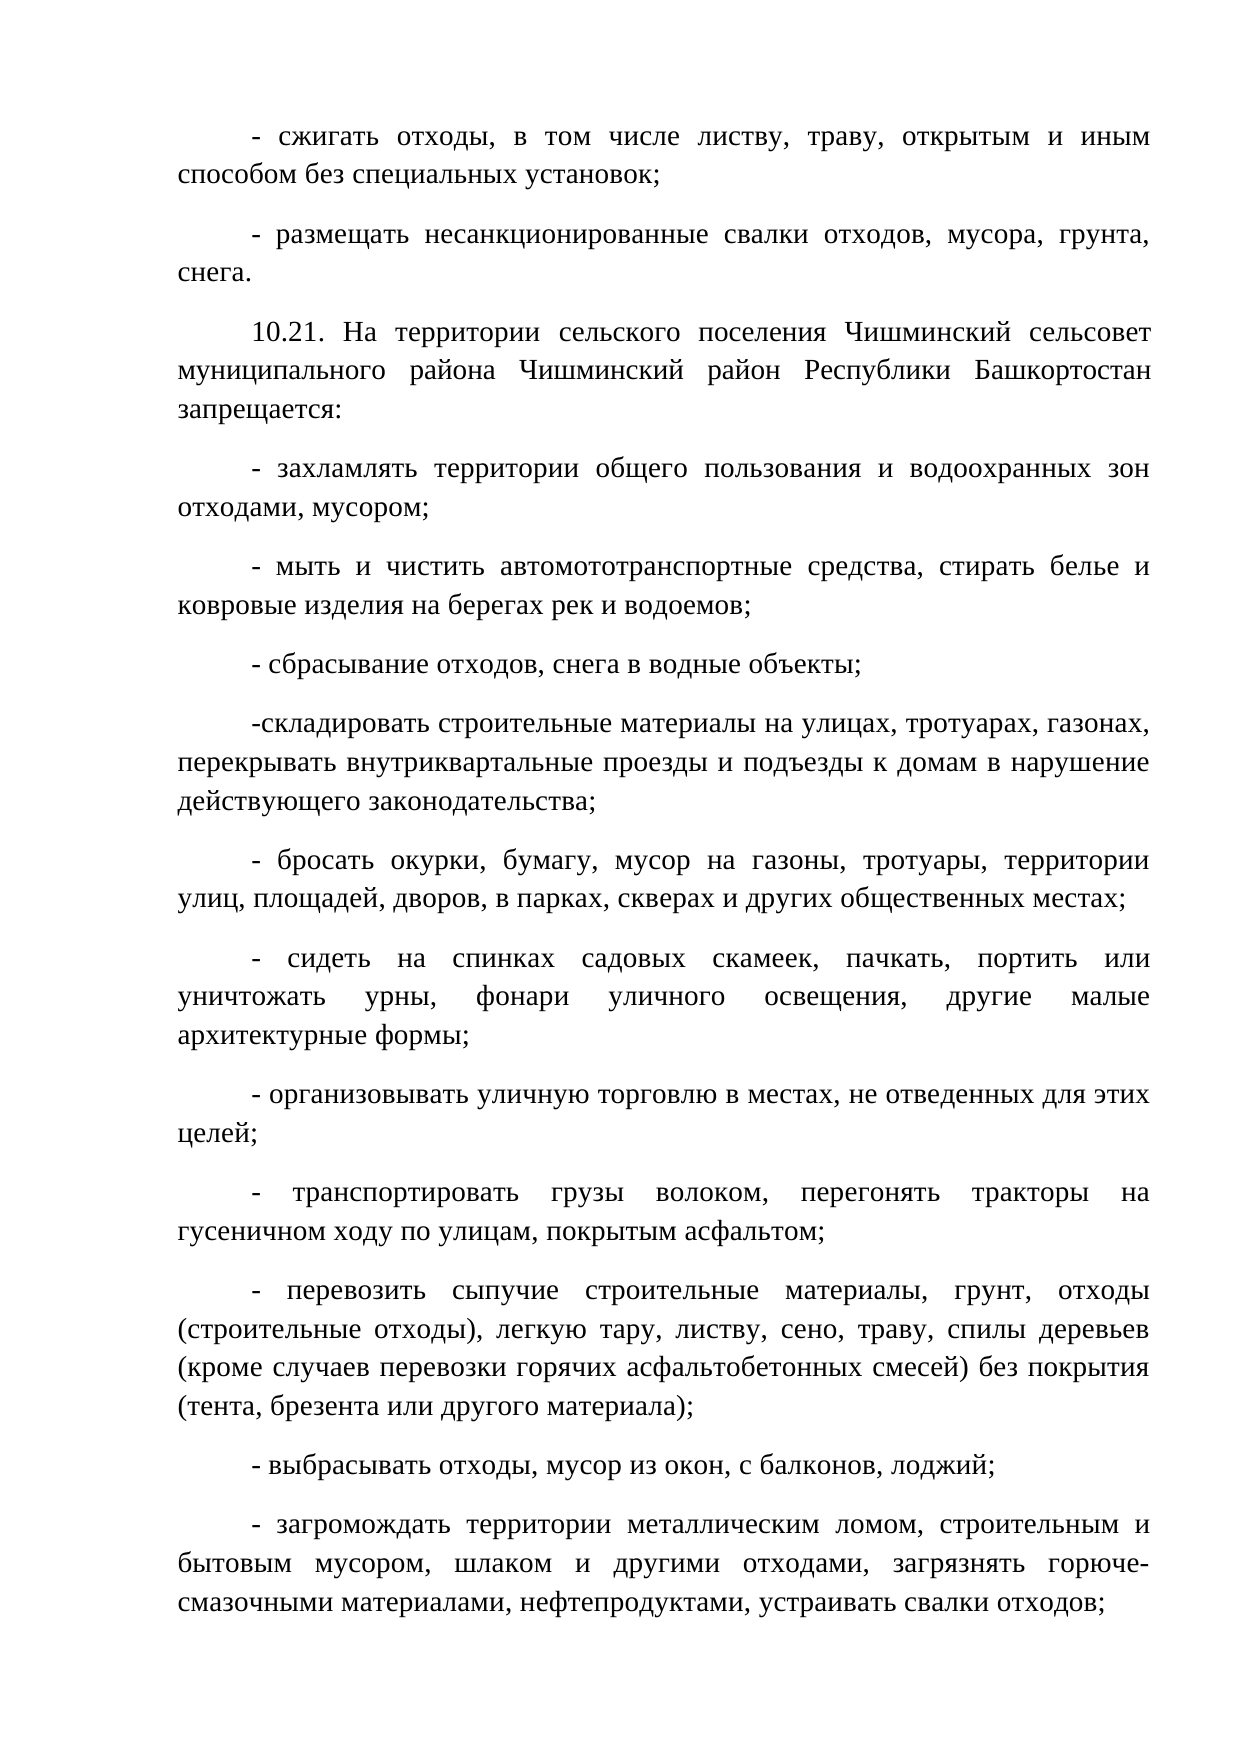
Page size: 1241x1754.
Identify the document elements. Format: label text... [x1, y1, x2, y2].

text - захламлять территории общего пользования и водоохранных зон отходами, мусором; [177, 450, 1152, 522]
text - перевозить сыпучие строительные материалы, грунт, отходы (строительные отходы), легкую тару, листву, сено, траву, спилы деревьев (кроме случаев перевозки горячих асфальтобетонных смесей) без покрытия (тента, брезента или другого материала); [177, 1272, 1152, 1421]
text - сидеть на спинках садовых скамеек, пачкать, портить или уничтожать урны, фонари уличного освещения, другие малые архитектурные формы; [177, 940, 1152, 1051]
text - транспортировать грузы волоком, перегонять тракторы на гусеничном ходу по улицам, покрытым асфальтом; [177, 1174, 1152, 1246]
text - выбрасывать отходы, мусор из окон, с балконов, лоджий; [177, 1447, 1152, 1481]
text - организовывать уличную торговлю в местах, не отведенных для этих целей; [177, 1076, 1152, 1148]
text - загромождать территории металлическим ломом, строительным и бытовым мусором, шлаком и другими отходами, загрязнять горюче-смазочными материалами, нефтепродуктами, устраивать свалки отходов; [177, 1507, 1152, 1617]
text - размещать несанкционированные свалки отходов, мусора, грунта, снега. [177, 216, 1152, 288]
text -складировать строительные материалы на улицах, тротуарах, газонах, перекрывать внутриквартальные проезды и подъезды к домам в нарушение действующего законодательства; [177, 706, 1152, 816]
text 10.21. На территории сельского поселения Чишминский сельсовет муниципального района Чишминский район Республики Башкортостан запрещается: [177, 314, 1152, 424]
text - сжигать отходы, в том числе листву, траву, открытым и иным способом без специальных установок; [177, 118, 1152, 190]
text - бросать окурки, бумагу, мусор на газоны, тротуары, территории улиц, площадей, дворов, в парках, скверах и других общественных местах; [177, 842, 1152, 914]
text - мыть и чистить автомототранспортные средства, стирать белье и ковровые изделия на берегах рек и водоемов; [177, 548, 1152, 620]
text - сбрасывание отходов, снега в водные объекты; [177, 646, 1152, 680]
